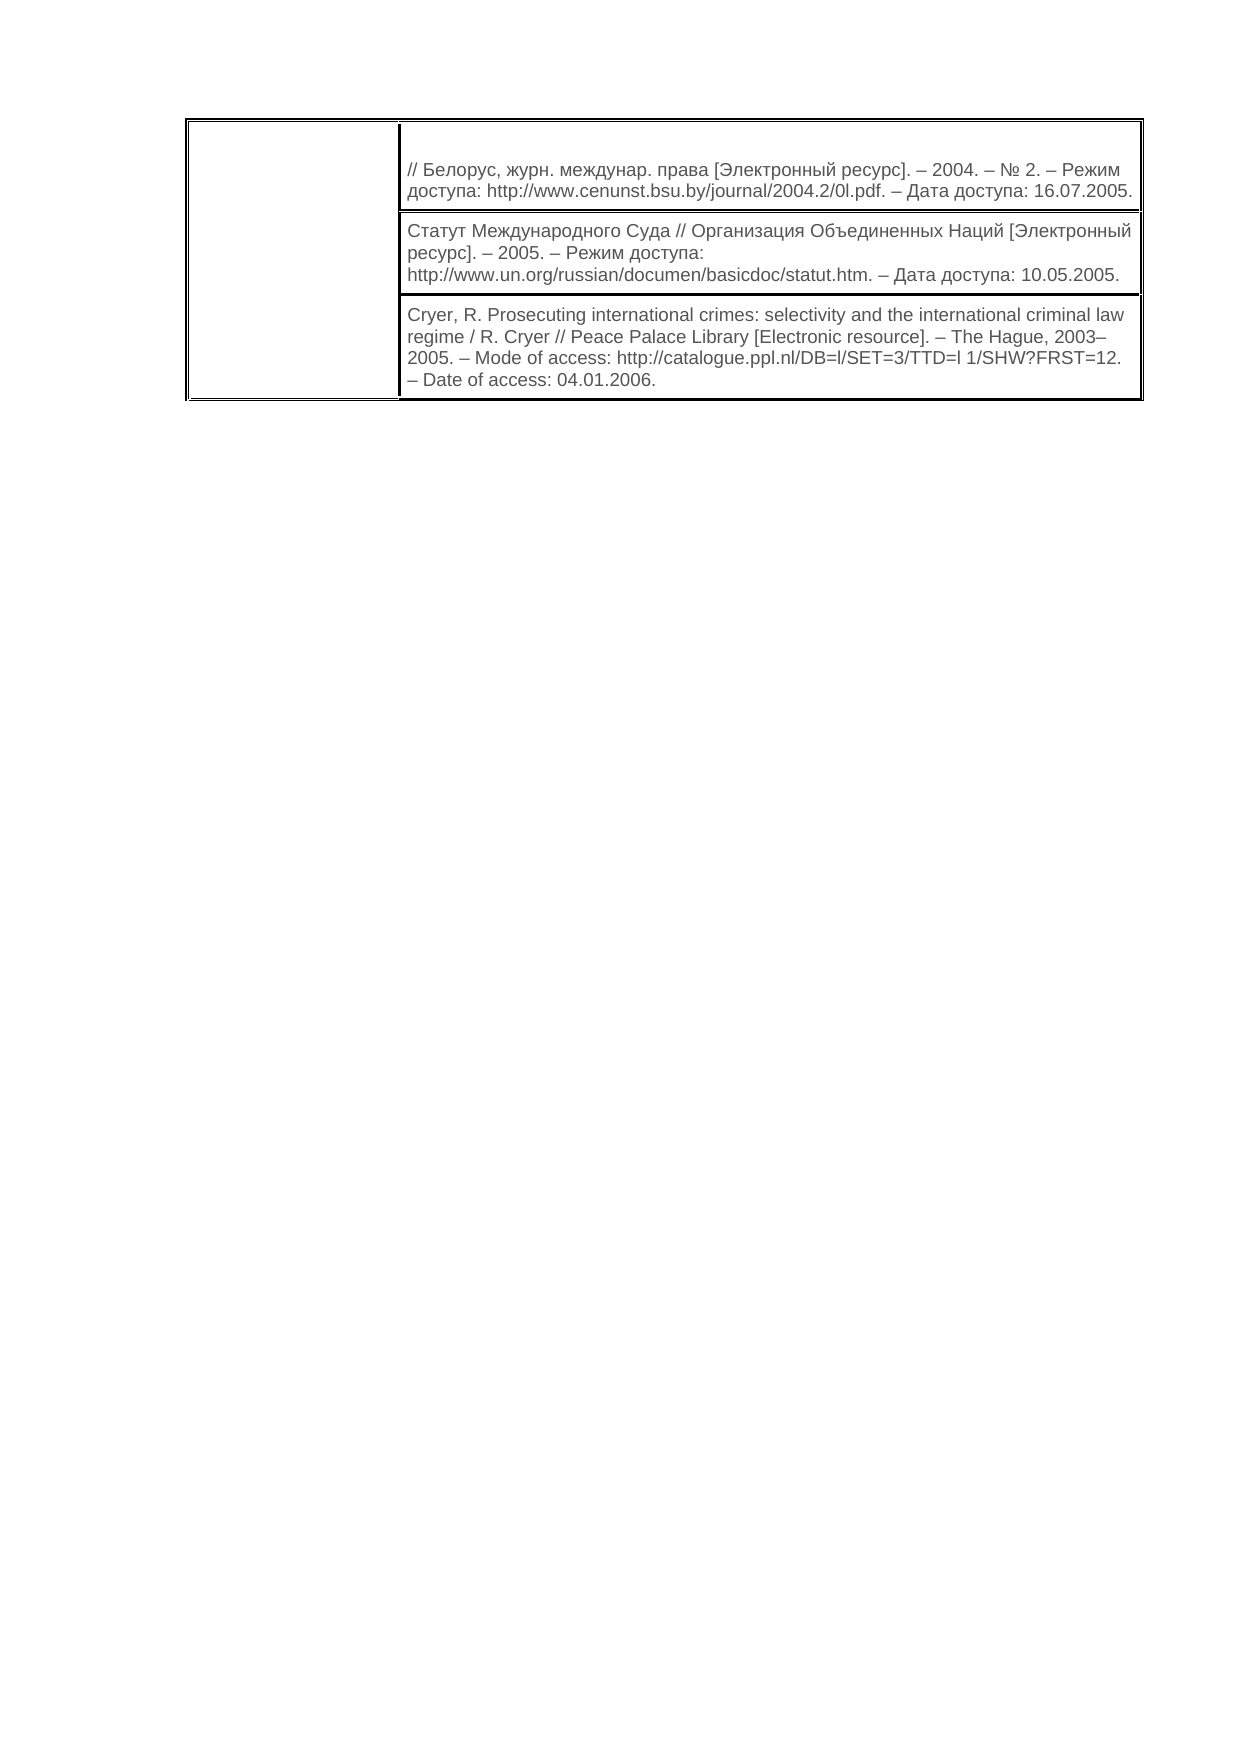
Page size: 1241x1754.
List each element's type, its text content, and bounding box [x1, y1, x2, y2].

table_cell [399, 122, 1140, 209]
table_cell Cryer, R. Prosecuting international crimes: selectivity and the international criminal law regime / R. Cryer // Peace Palace Library [Electronic resource]. – The Hague, 2003–2005. – Mode of access: http://catalogue.ppl.nl/DB=l/SET=3/TTD=l 1/SHW?FRST=12. – Date of access: 04.01.2006. [399, 293, 1142, 398]
table_cell Статут Международного Суда // Организация Объединенных Наций [Электронный ресурс]. – 2005. – Режим доступа: http://www.un.org/russian/documen/basicdoc/statut.htm. – Дата доступа: 10.05.2005. [401, 209, 1141, 293]
